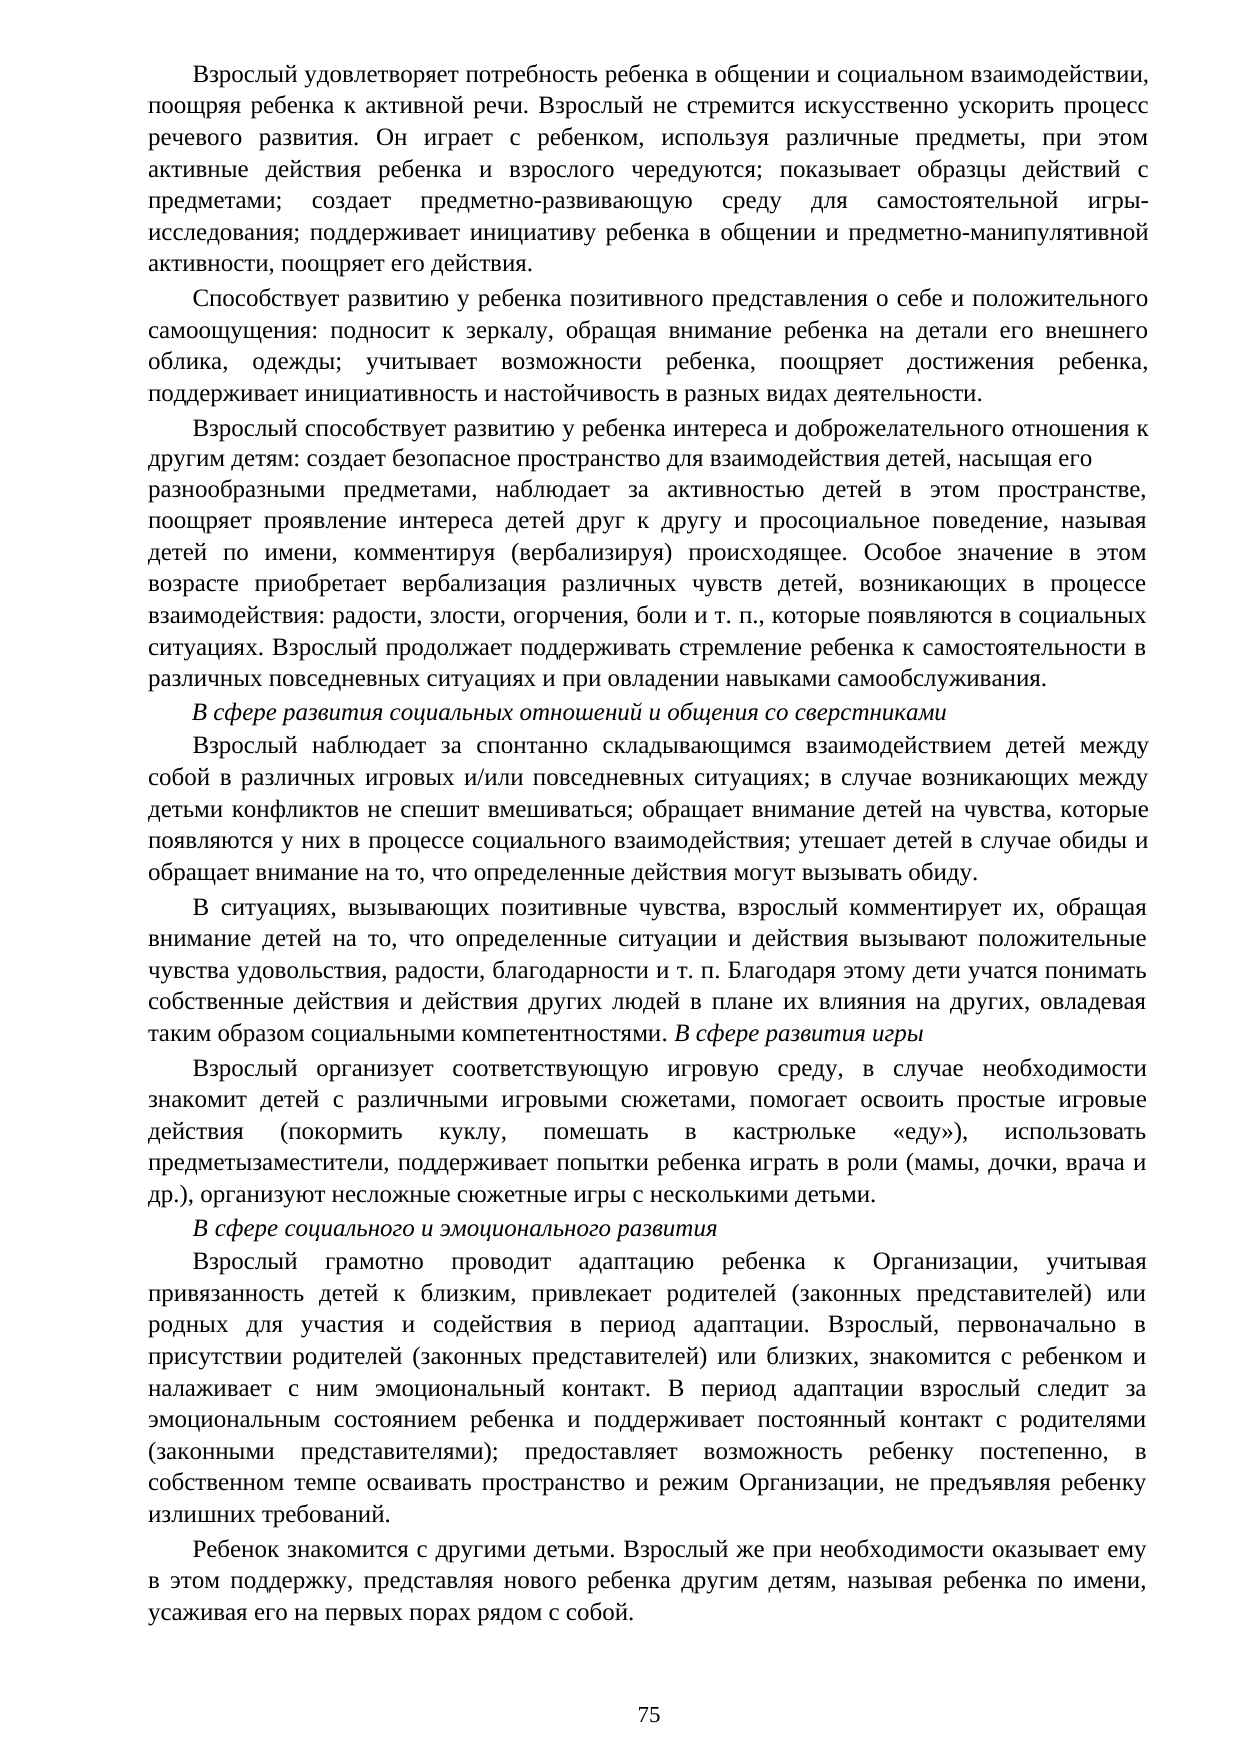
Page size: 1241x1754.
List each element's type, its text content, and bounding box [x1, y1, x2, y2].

text Взрослый удовлетворяет потребность ребенка в общении и социальном взаимодействии, поощряя ребенка к активной речи. Взрослый не стремится искусственно ускорить процесс речевого развития. Он играет с ребенком, используя различные предметы, при этом активные действия ребенка и взрослого чередуются; показывает образцы действий с предметами; создает предметно-развивающую среду для самостоятельной игры-исследования; поддерживает инициативу ребенка в общении и предметно-манипулятивной активности, поощряет его действия. [148, 59, 1150, 277]
text разнообразными предметами, наблюдает за активностью детей в этом пространстве, поощряет проявление интереса детей друг к другу и просоциальное поведение, называя детей по имени, комментируя (вербализируя) происходящее. Особое значение в этом возрасте приобретает вербализация различных чувств детей, возникающих в процессе взаимодействия: радости, злости, огорчения, боли и т. п., которые появляются в социальных ситуациях. Взрослый продолжает поддерживать стремление ребенка к самостоятельности в различных повседневных ситуациях и при овладении навыками самообслуживания. [148, 474, 1148, 692]
text Способствует развитию у ребенка позитивного представления о себе и положительного самоощущения: подносит к зеркалу, обращая внимание ребенка на детали его внешнего облика, одежды; учитывает возможности ребенка, поощряет достижения ребенка, поддерживает инициативность и настойчивость в разных видах деятельности. [148, 283, 1150, 407]
text Взрослый способствует развитию у ребенка интереса и доброжелательного отношения к другим детям: создает безопасное пространство для взаимодействия детей, насыщая его [148, 413, 1150, 472]
text Взрослый грамотно проводит адаптацию ребенка к Организации, учитывая привязанность детей к близким, привлекает родителей (законных представителей) или родных для участия и содействия в период адаптации. Взрослый, первоначально в присутствии родителей (законных представителей) или близких, знакомится с ребенком и налаживает с ним эмоциональный контакт. В период адаптации взрослый следит за эмоциональным состоянием ребенка и поддерживает постоянный контакт с родителями (законными представителями); предоставляет возможность ребенку постепенно, в собственном темпе осваивать пространство и режим Организации, не предъявляя ребенку излишних требований. [148, 1246, 1148, 1528]
text Ребенок знакомится с другими детьми. Взрослый же при необходимости оказывает ему в этом поддержку, представляя нового ребенка другим детям, называя ребенка по имени, усаживая его на первых порах рядом с собой. [148, 1534, 1148, 1626]
list сфере социального и эмоционального развития [192, 1213, 1150, 1242]
text Взрослый наблюдает за спонтанно складывающимся взаимодействием детей между собой в различных игровых и/или повседневных ситуациях; в случае возникающих между детьми конфликтов не спешит вмешиваться; обращает внимание детей на чувства, которые появляются у них в процессе социального взаимодействия; утешает детей в случае обиды и обращает внимание на то, что определенные действия могут вызывать обиду. [148, 731, 1150, 886]
text В сфере развития социальных отношений и общения со сверстниками [192, 697, 1150, 726]
text Взрослый организует соответствующую игровую среду, в случае необходимости знакомит детей с различными игровыми сюжетами, помогает освоить простые игровые действия (покормить куклу, помешать в кастрюльке «еду»), использовать предметызаместители, поддерживает попытки ребенка играть в роли (мамы, дочки, врача и др.), организуют несложные сюжетные игры с несколькими детьми. [148, 1053, 1148, 1208]
list ситуациях, вызывающих позитивные чувства, взрослый комментирует их, обращая внимание детей на то, что определенные ситуации и действия вызывают положительные чувства удовольствия, радости, благодарности и т. п. Благодаря этому дети учатся понимать собственные действия и действия других людей в плане их влияния на других, овладевая таким образом социальными компетентностями. В сфере развития игры [148, 892, 1148, 1047]
